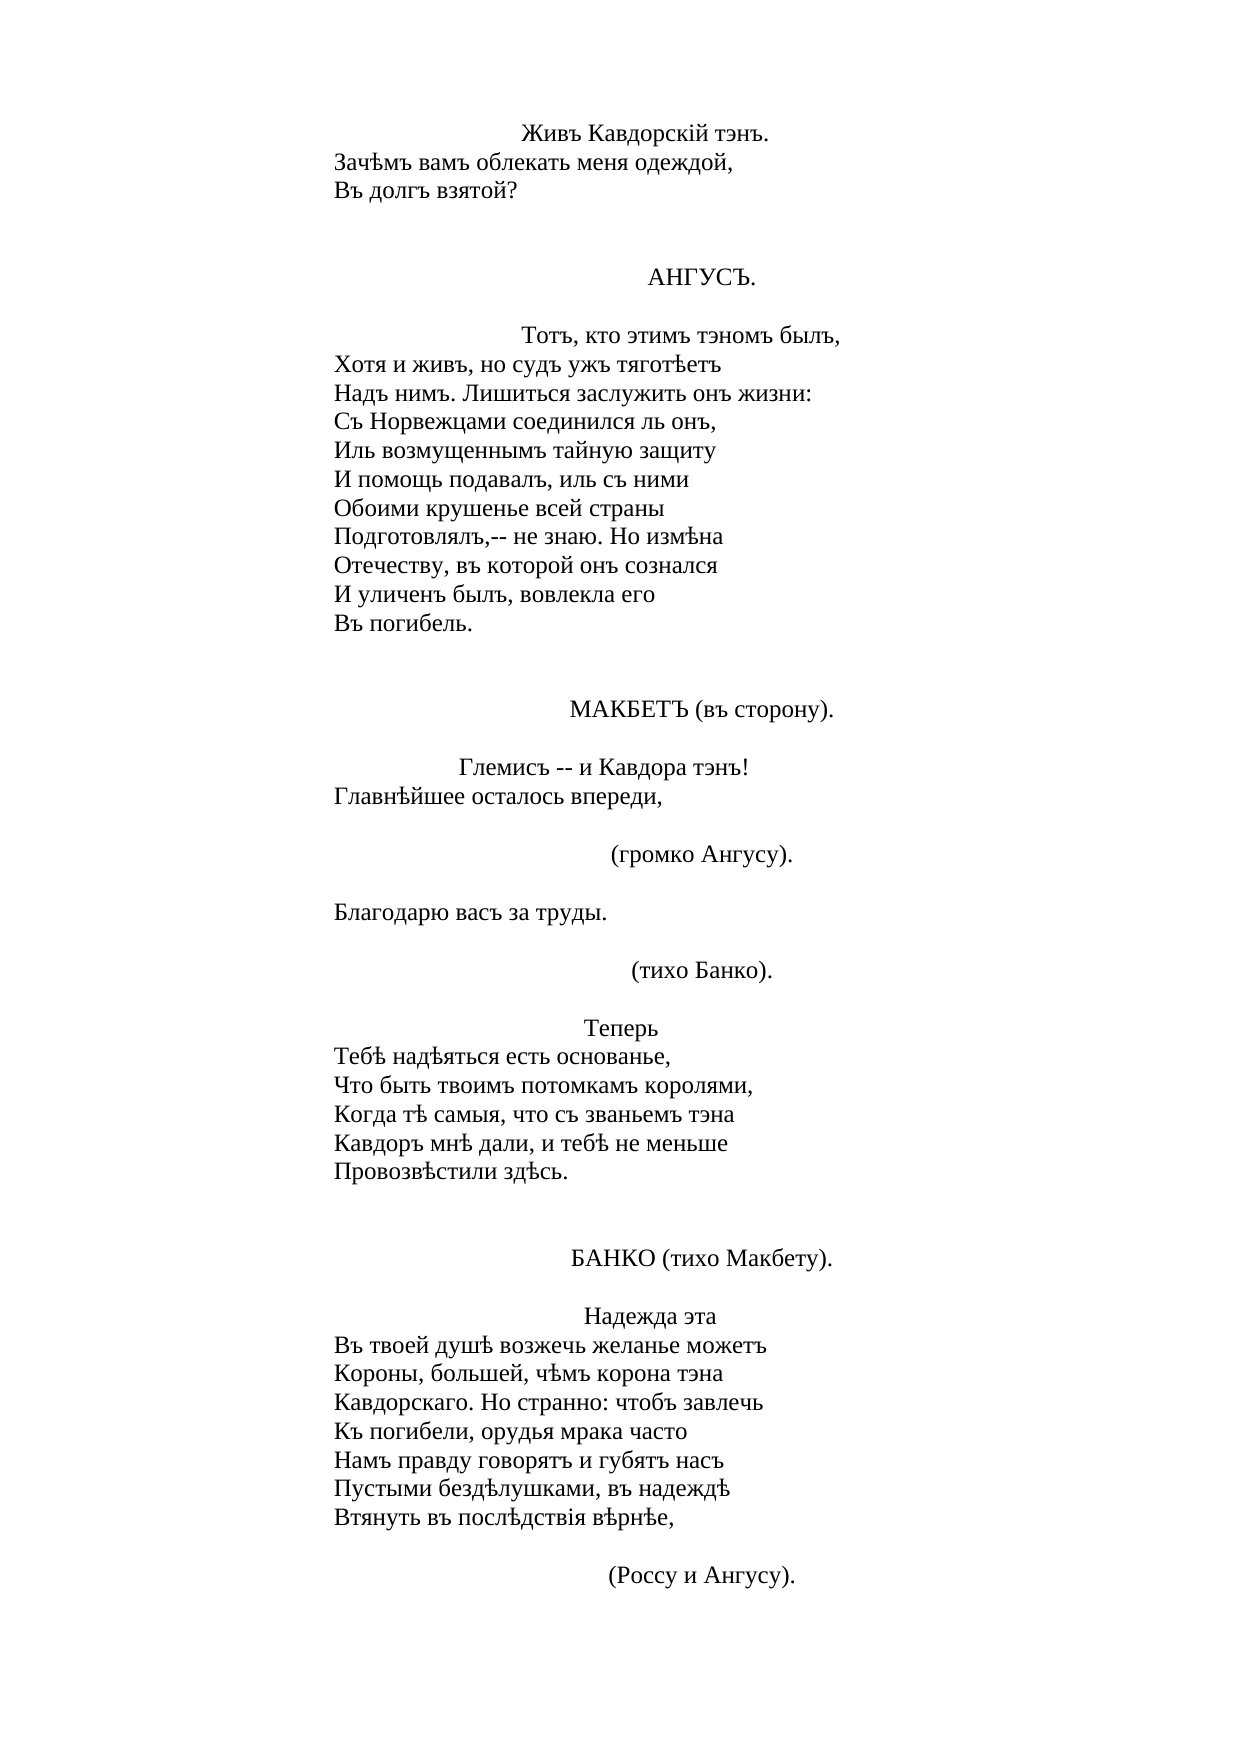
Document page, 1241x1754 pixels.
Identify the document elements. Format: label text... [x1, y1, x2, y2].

text Короны, большей, чѣмъ корона тэна [252, 1358, 1152, 1387]
text МАКБЕТЪ (въ сторону). [252, 694, 1152, 723]
text Кавдоръ мнѣ дали, и тебѣ не меньше [252, 1128, 1152, 1156]
text (Россу и Ангусу). [252, 1560, 1152, 1589]
text Подготовлялъ,-- не знаю. Но измѣна [252, 521, 1152, 550]
text Обоими крушенье всей страны [252, 493, 1152, 521]
text Втянуть въ послѣдствія вѣрнѣе, [252, 1502, 1152, 1531]
text И уличенъ былъ, вовлекла его [252, 579, 1152, 608]
text Зачѣмъ вамъ облекать меня одеждой, [252, 147, 1152, 176]
text Въ погибель. [252, 608, 1152, 636]
text Хотя и живъ, но судъ ужъ тяготѣетъ [252, 349, 1152, 378]
text Пустыми бездѣлушками, въ надеждѣ [252, 1473, 1152, 1502]
text БАНКО (тихо Макбету). [252, 1243, 1152, 1272]
text Что быть твоимъ потомкамъ королями, [252, 1070, 1152, 1099]
text Къ погибели, орудья мрака часто [252, 1416, 1152, 1445]
text Благодарю васъ за труды. [252, 897, 1152, 926]
text Глемисъ -- и Кавдора тэнъ! [252, 752, 1152, 781]
text АНГУСЪ. [252, 262, 1152, 291]
text Когда тѣ самыя, что съ званьемъ тэна [252, 1099, 1152, 1128]
text Въ твоей душѣ возжечь желанье можетъ [252, 1330, 1152, 1358]
text Надъ нимъ. Лишиться заслужить онъ жизни: [252, 378, 1152, 406]
text (громко Ангусу). [252, 839, 1152, 868]
text Живъ Кавдорскій тэнъ. [252, 118, 1152, 147]
text Тотъ, кто этимъ тэномъ былъ, [252, 320, 1152, 349]
text Намъ правду говорятъ и губятъ насъ [252, 1445, 1152, 1473]
text Тебѣ надѣяться есть основанье, [252, 1041, 1152, 1070]
text Отечеству, въ которой онъ сознался [252, 550, 1152, 579]
text Кавдорскаго. Но странно: чтобъ завлечь [252, 1387, 1152, 1416]
text (тихо Банко). [252, 955, 1152, 983]
text Теперь [252, 1013, 1152, 1041]
text Провозвѣстили здѣсь. [252, 1156, 1152, 1185]
text Надежда эта [252, 1301, 1152, 1330]
text Иль возмущеннымъ тайную защиту [252, 435, 1152, 464]
text Въ долгъ взятой? [252, 176, 1152, 204]
text И помощь подавалъ, иль съ ними [252, 464, 1152, 493]
text Главнѣйшее осталось впереди, [252, 781, 1152, 810]
text Съ Норвежцами соединился ль онъ, [252, 406, 1152, 435]
